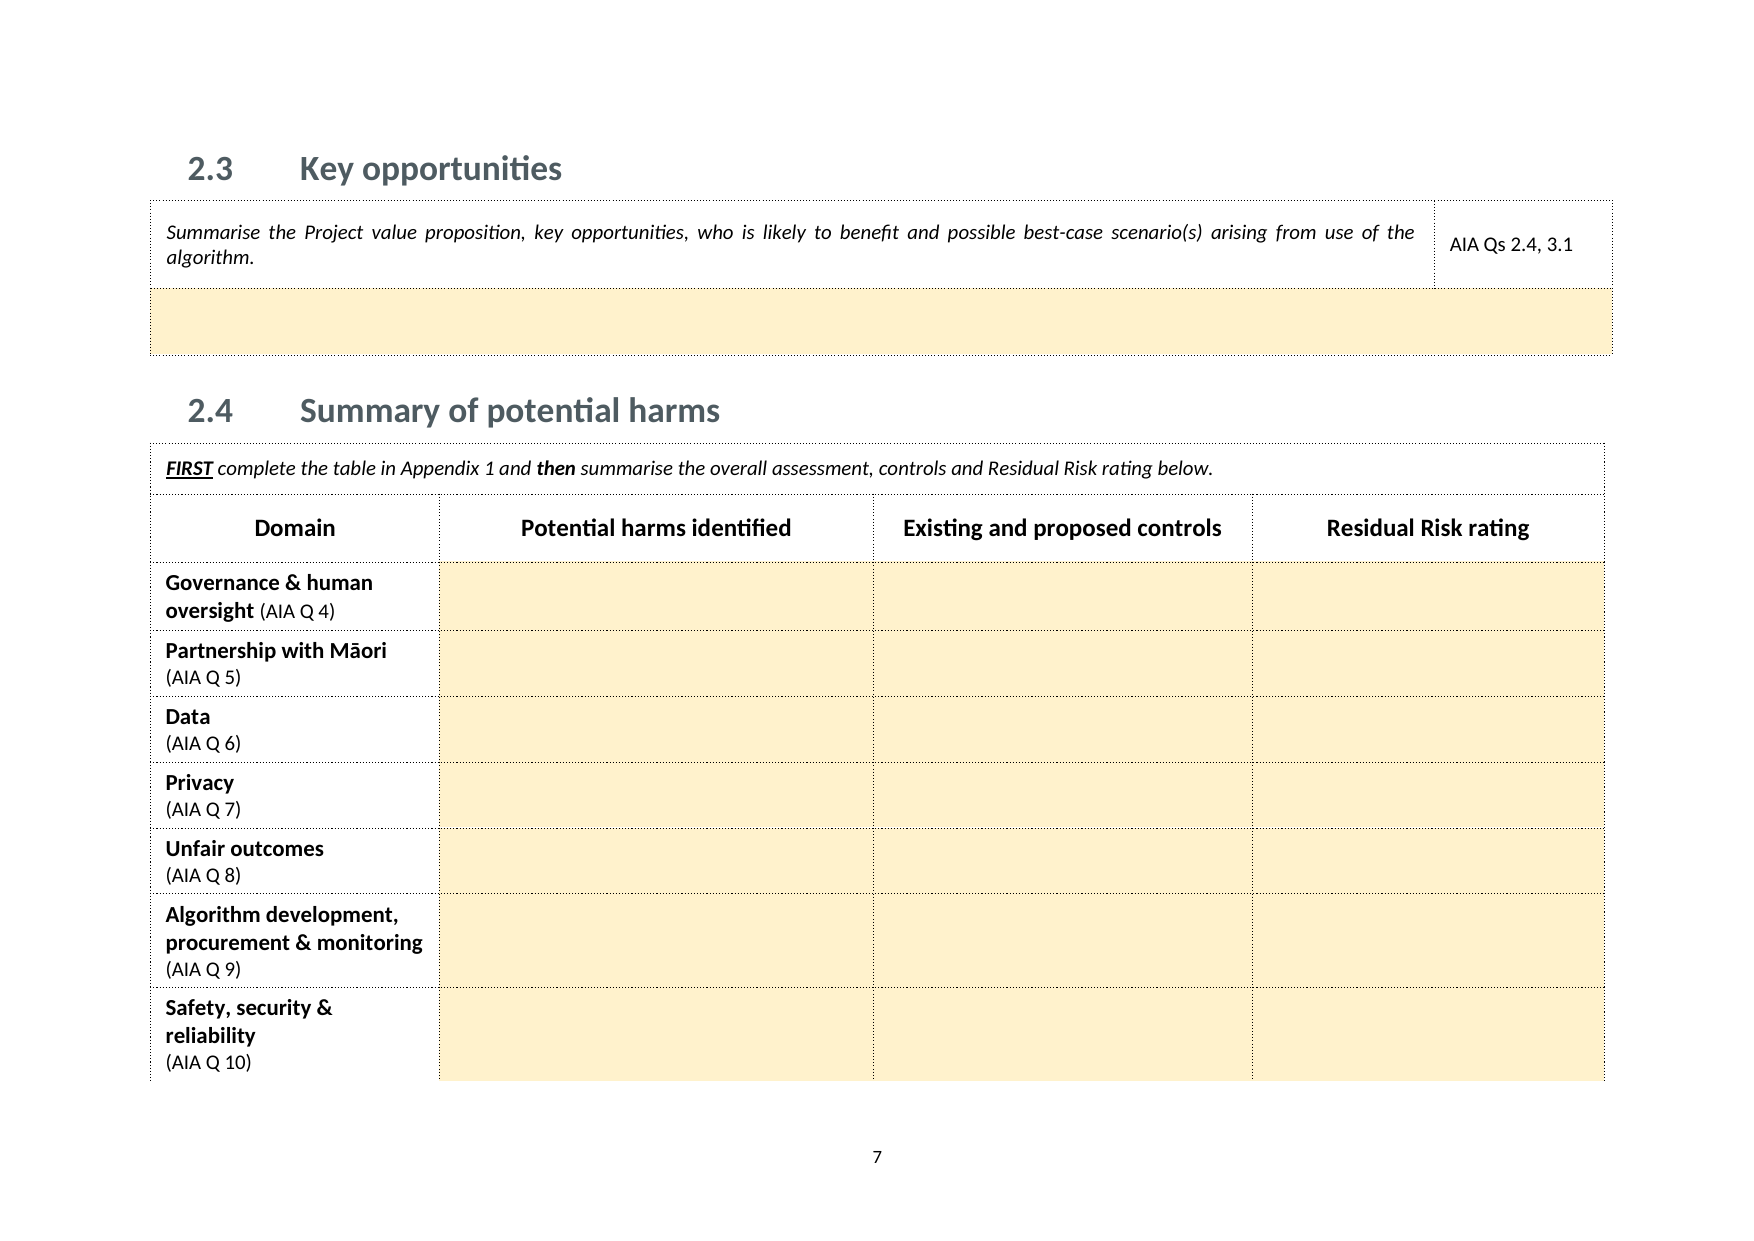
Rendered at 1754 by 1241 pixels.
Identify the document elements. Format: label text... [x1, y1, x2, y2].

table_cell Algorithm development, procurement & monitoring (AIA Q 9) [150, 893, 439, 987]
table_cell [873, 561, 1252, 630]
table_cell Unfair outcomes (AIA Q 8) [150, 828, 439, 893]
table_cell [439, 630, 873, 696]
table_cell [439, 828, 873, 893]
table_cell [1252, 762, 1604, 827]
table_cell Existing and proposed controls [873, 494, 1252, 561]
table_cell [439, 696, 873, 762]
table_cell [1252, 561, 1604, 630]
table_cell [1252, 828, 1604, 893]
table_cell Partnership with Māori (AIA Q 5) [150, 630, 439, 696]
table_cell [150, 288, 1612, 354]
table_cell [439, 762, 873, 827]
table_cell Potential harms identified [439, 494, 873, 561]
table_cell [1252, 987, 1604, 1081]
table_cell [1252, 696, 1604, 762]
table_cell Safety, security & reliability (AIA Q 10) [150, 987, 439, 1081]
subtitle Key opportunities [187, 150, 1604, 187]
subtitle Summary of potential harms [187, 393, 1604, 430]
table_cell Privacy (AIA Q 7) [150, 762, 439, 827]
table_cell [873, 828, 1252, 893]
table_cell [1252, 630, 1604, 696]
table_cell [439, 987, 873, 1081]
table_cell [873, 762, 1252, 827]
table_cell Residual Risk rating [1252, 494, 1604, 561]
table_cell [439, 893, 873, 987]
table_cell Domain [150, 494, 439, 561]
table_header FIRST complete the table in Appendix 1 and then summarise the overall assessment, controls and Residual Risk rating below. [150, 443, 1604, 493]
table_cell Data (AIA Q 6) [150, 696, 439, 762]
table_cell Governance & human oversight (AIA Q 4) [150, 561, 439, 630]
table_cell [439, 561, 873, 630]
table_cell [873, 696, 1252, 762]
table_cell [873, 893, 1252, 987]
table_cell [1252, 893, 1604, 987]
table_cell [873, 630, 1252, 696]
table_header Summarise the Project value proposition, key opportunities, who is likely to benefit and possible best-case scenario(s) arising from use of the algorithm. [150, 200, 1434, 288]
table_header AIA Qs 2.4, 3.1 [1435, 200, 1612, 288]
table_cell [873, 987, 1252, 1081]
